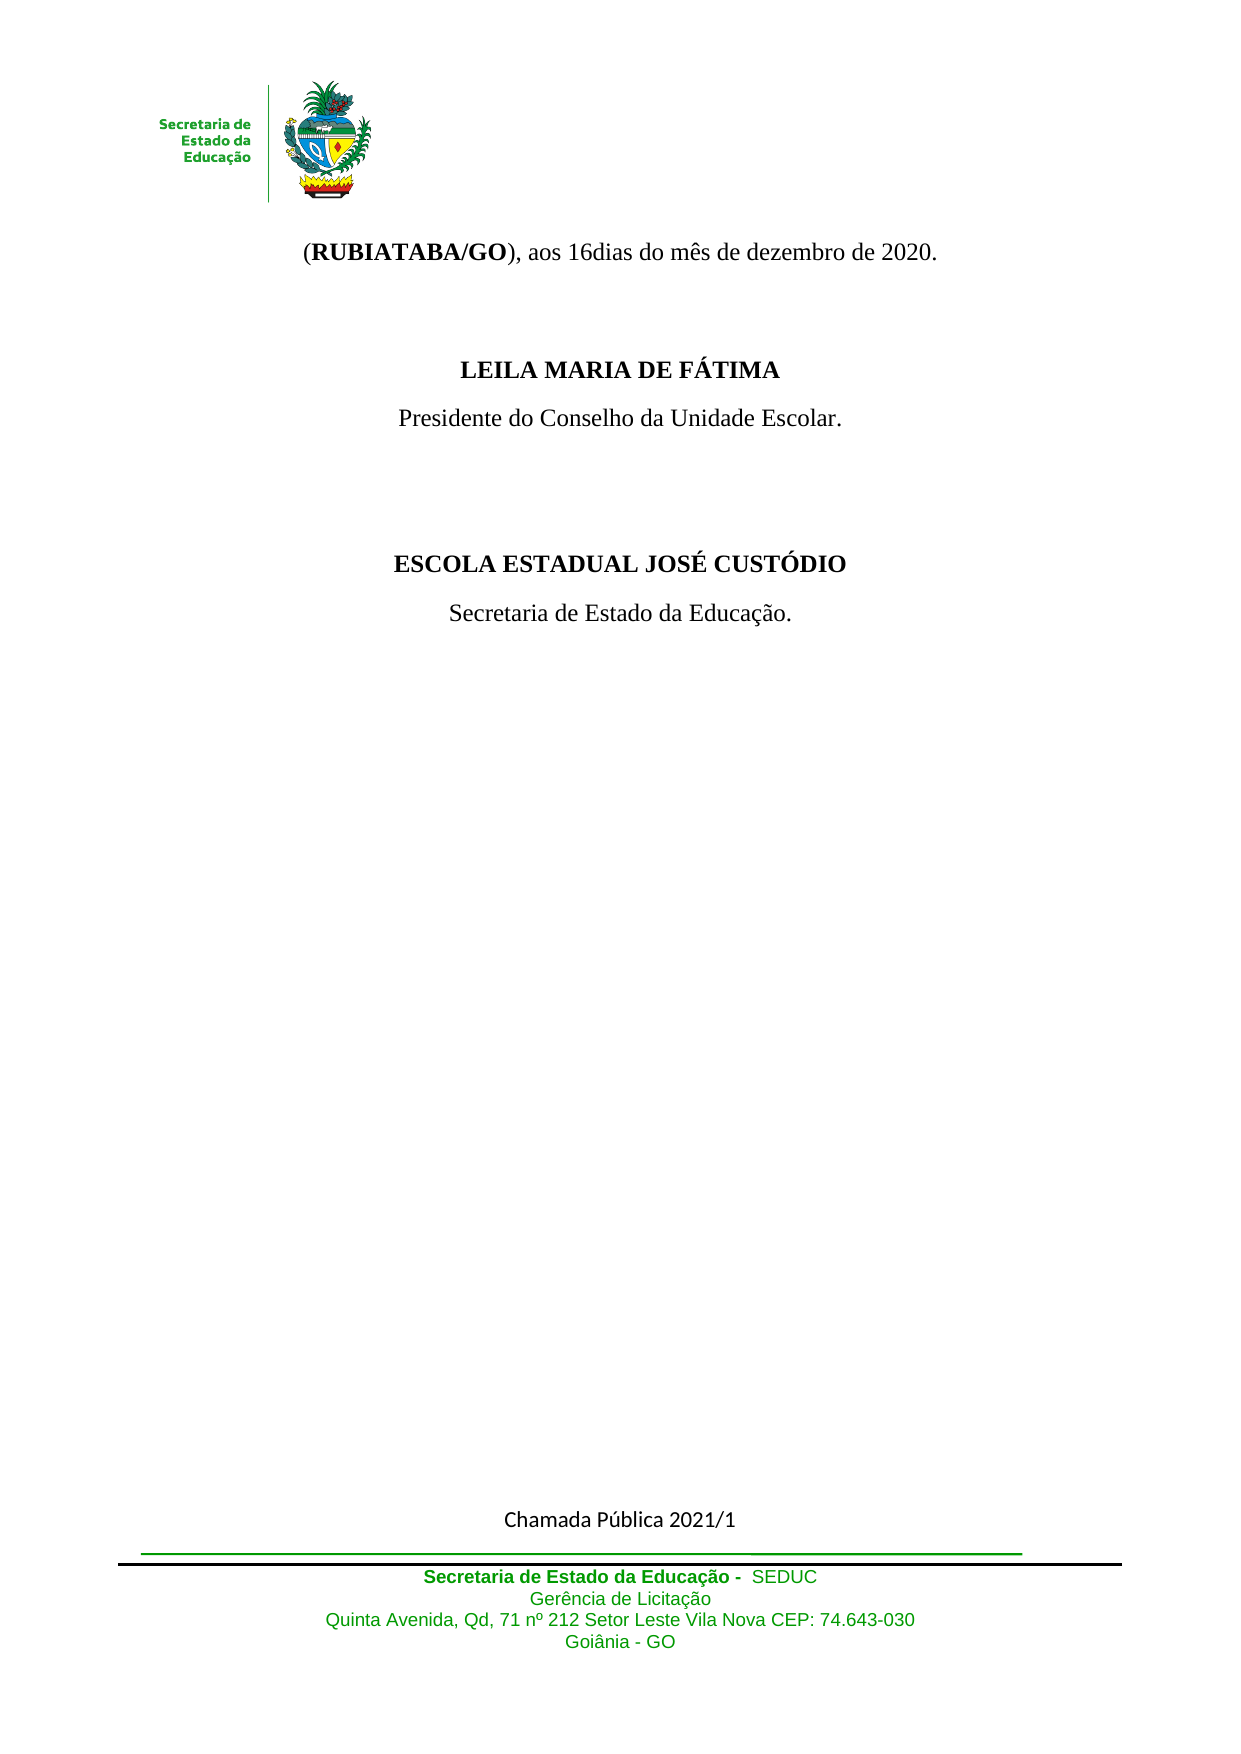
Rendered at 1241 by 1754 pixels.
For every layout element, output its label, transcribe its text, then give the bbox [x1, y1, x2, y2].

text (RUBIATABA/GO), aos 16dias do mês de dezembro de 2020. [118, 237, 1122, 266]
picture [118, 73, 412, 210]
text Presidente do Conselho da Unidade Escolar. [118, 403, 1122, 432]
text Secretaria de Estado da Educação. [118, 598, 1122, 627]
text LEILA MARIA DE FÁTIMA [118, 355, 1122, 383]
text ESCOLA ESTADUAL JOSÉ CUSTÓDIO [118, 549, 1122, 578]
